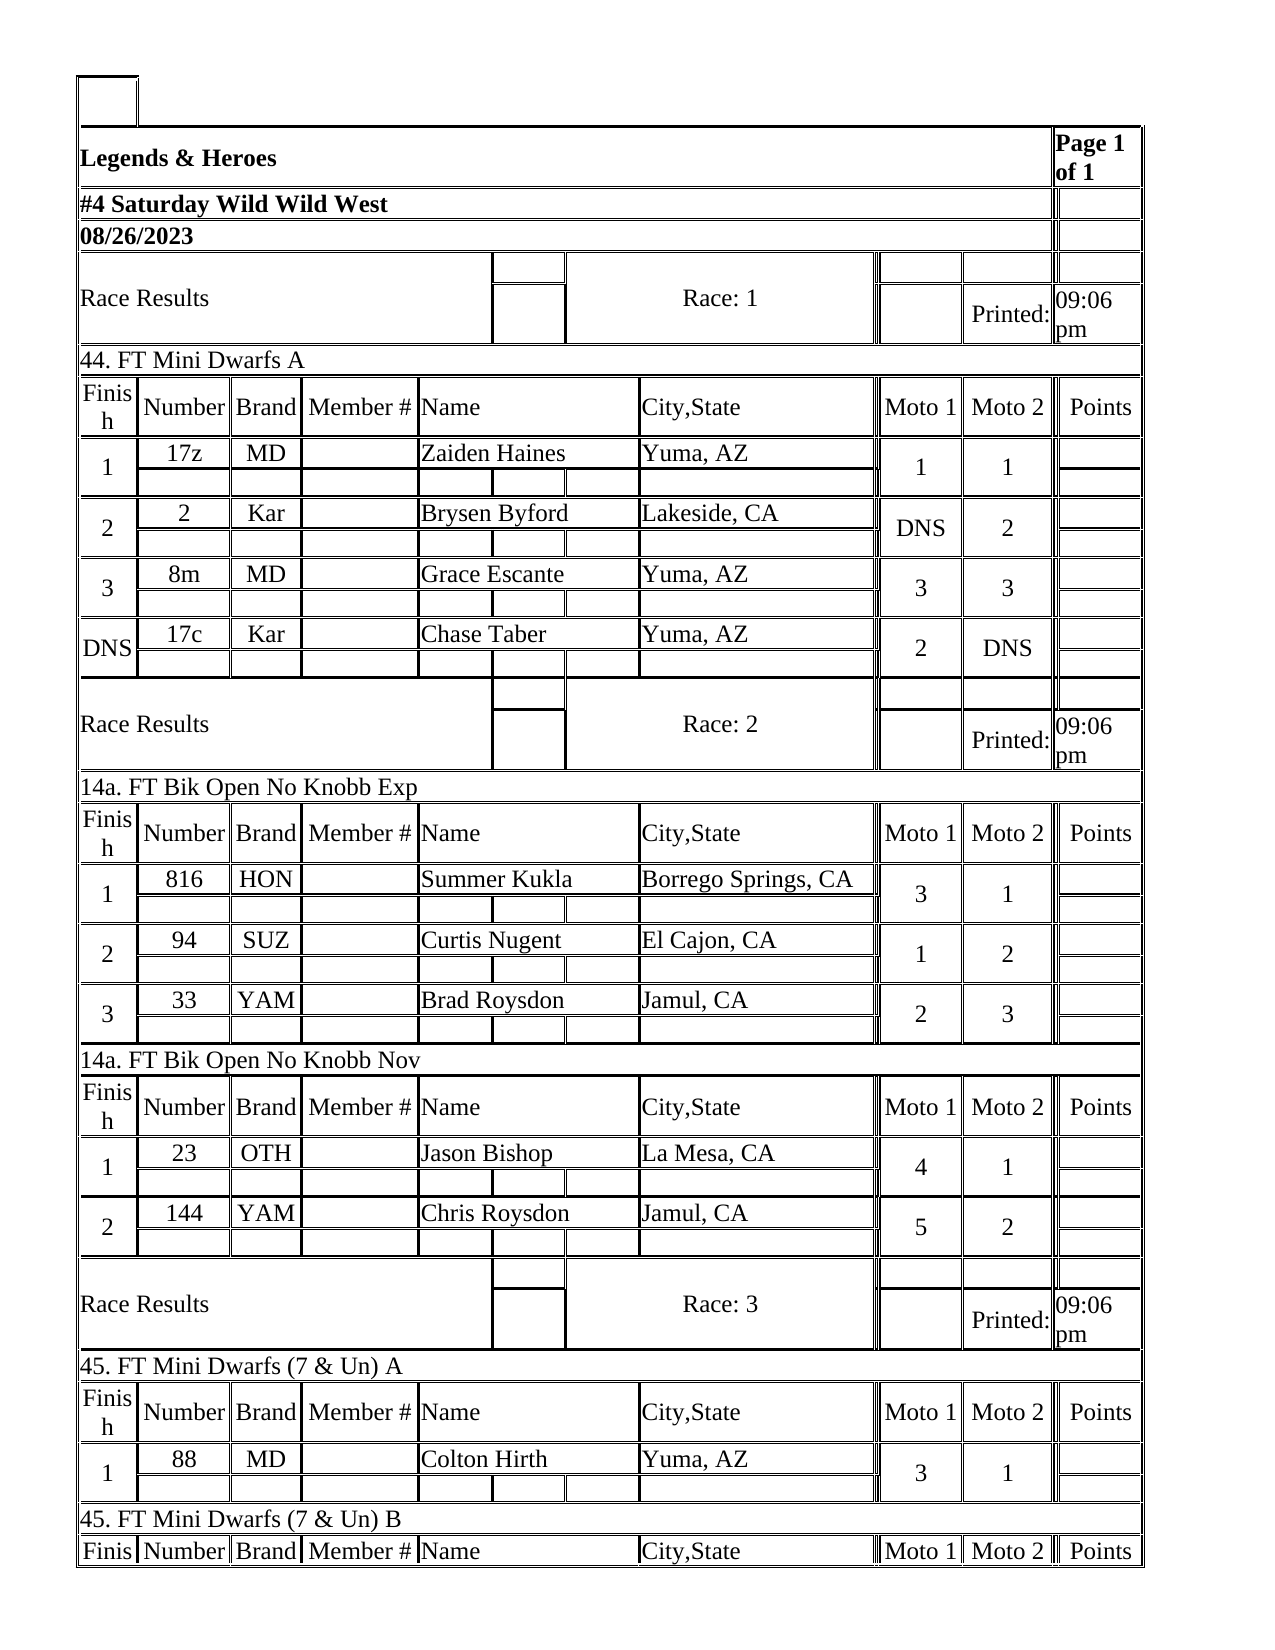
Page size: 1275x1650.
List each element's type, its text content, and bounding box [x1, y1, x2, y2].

table_cell [303, 531, 417, 556]
table_cell [303, 591, 417, 616]
table_cell Points [1059, 801, 1143, 861]
table_cell Member # [303, 378, 417, 435]
table_cell 88 [139, 1444, 229, 1472]
table_cell [303, 1444, 417, 1472]
table_cell [303, 957, 417, 982]
table_cell 45. FT Mini Dwarfs (7 & Un) B [77, 1501, 1143, 1533]
table_cell Moto 2 [964, 804, 1051, 861]
table_cell 09:06 pm [1055, 1287, 1141, 1348]
table_cell [1059, 648, 1143, 676]
table_cell [420, 957, 491, 982]
table_cell [641, 1170, 873, 1195]
table_cell 2 [79, 495, 136, 556]
table_cell [1060, 495, 1142, 527]
table_cell Number [139, 378, 229, 435]
table_cell Moto 1 [881, 804, 961, 861]
table_cell City,State [641, 1077, 873, 1135]
table_cell Number [137, 1536, 231, 1565]
table_cell [303, 985, 417, 1014]
table_cell Brand [232, 1077, 300, 1135]
table_cell Member # [303, 1077, 417, 1135]
table_cell 3 [964, 559, 1051, 616]
table_cell 14a. FT Bik Open No Knobb Nov [79, 1042, 1141, 1074]
table_cell [303, 559, 417, 587]
table_cell [881, 1259, 961, 1287]
table_cell [567, 651, 638, 676]
table_cell 3 [881, 865, 961, 922]
table_cell [420, 651, 491, 676]
table_cell Name [418, 1536, 639, 1565]
table_cell Number [139, 804, 229, 861]
table_cell [494, 1290, 564, 1348]
table_cell MD [232, 439, 300, 467]
table_cell Printed: [964, 1290, 1051, 1348]
table_cell Kar [232, 619, 300, 648]
table_cell 2 [964, 1198, 1051, 1255]
table_cell [494, 1170, 564, 1195]
table_cell Page 1 of 1 [1055, 125, 1143, 186]
table_cell [881, 711, 961, 769]
table_cell OTH [232, 1138, 300, 1167]
table_cell 2 [964, 925, 1051, 982]
table_cell 1 [964, 1444, 1051, 1501]
table_cell Summer Kukla [420, 865, 638, 893]
table_cell [420, 1476, 491, 1501]
table_cell [232, 1230, 300, 1255]
table_cell 816 [139, 865, 229, 893]
table_cell 45. FT Mini Dwarfs (7 & Un) A [77, 1348, 1143, 1380]
table_cell [494, 679, 564, 708]
table_cell 08/26/2023 [77, 218, 1053, 250]
table_cell [1059, 922, 1143, 953]
table_cell [303, 1017, 417, 1042]
table_cell [1060, 435, 1142, 467]
table_cell [303, 499, 417, 527]
table_cell Brand [231, 1536, 301, 1565]
table_header [79, 78, 137, 125]
table_cell [494, 285, 564, 342]
table_cell 5 [881, 1198, 961, 1255]
table_cell [303, 1138, 417, 1167]
table_cell [139, 1476, 229, 1501]
table_cell Race Results [77, 250, 492, 342]
table_cell 3 [77, 556, 137, 616]
table_cell [494, 1259, 564, 1287]
table_cell [420, 470, 491, 495]
table_cell Brad Roysdon [420, 985, 638, 1014]
table_cell [232, 1170, 300, 1195]
table_cell Brand [232, 1383, 300, 1441]
table_cell [964, 679, 1051, 708]
table_cell Member # [303, 1383, 417, 1441]
table_cell El Cajon, CA [641, 925, 873, 953]
table_cell DNS [77, 616, 137, 676]
table_cell 2 [77, 922, 137, 982]
table_cell Finish [79, 374, 136, 435]
table_cell 44. FT Mini Dwarfs A [79, 343, 1142, 374]
table_cell [567, 1170, 638, 1195]
table_cell [420, 591, 491, 616]
table_cell Moto 2 [963, 1534, 1053, 1565]
table_cell [964, 253, 1051, 282]
table_cell [1060, 954, 1142, 982]
table_cell 1 [964, 865, 1051, 922]
table_cell [567, 531, 638, 556]
table_cell 1 [79, 861, 136, 922]
table_cell 4 [881, 1138, 961, 1195]
table_cell [232, 1476, 300, 1501]
table_cell 94 [139, 925, 229, 953]
table_cell Moto 1 [881, 378, 961, 435]
table_cell [1060, 1473, 1142, 1501]
table_cell Brand [232, 378, 300, 435]
table_cell 1 [79, 435, 136, 495]
table_cell 23 [139, 1138, 229, 1167]
table_cell Chris Roysdon [420, 1198, 638, 1227]
table_cell [232, 897, 300, 922]
table_cell [881, 679, 961, 708]
table_cell [1059, 186, 1143, 218]
table_cell Name [420, 1383, 638, 1441]
table_cell [494, 957, 564, 982]
table_cell [232, 470, 300, 495]
table_cell [1059, 982, 1143, 1014]
table_cell [303, 439, 417, 467]
table_cell Name [420, 1077, 638, 1135]
table_cell [494, 591, 564, 616]
table_cell 14a. FT Bik Open No Knobb Exp [77, 769, 1143, 801]
table_cell [641, 470, 873, 495]
table_cell 3 [881, 1444, 961, 1501]
table_cell [494, 1017, 564, 1042]
table_cell Moto 2 [964, 1077, 1051, 1135]
table_cell [567, 1476, 638, 1501]
table_cell [1060, 861, 1142, 893]
table_cell 3 [77, 982, 137, 1042]
table_cell 2 [881, 619, 961, 676]
table_cell Lakeside, CA [641, 499, 873, 527]
table_cell [641, 651, 873, 676]
table_cell [494, 470, 564, 495]
table_cell [641, 1017, 873, 1042]
table_cell 09:06 pm [1053, 282, 1143, 342]
table_cell [420, 1170, 491, 1195]
table_cell [494, 897, 564, 922]
table_cell 1 [881, 925, 961, 982]
table_cell [1060, 467, 1141, 495]
table_cell Jamul, CA [641, 1198, 873, 1227]
table_cell Printed: [964, 285, 1051, 342]
table_cell Chase Taber [420, 619, 638, 648]
table_cell City,State [641, 1383, 873, 1441]
table_cell Finish [77, 1533, 137, 1565]
table_cell 1 [964, 1138, 1051, 1195]
table_cell 1 [881, 439, 961, 495]
table_cell [139, 531, 229, 556]
table_cell [232, 651, 300, 676]
table_cell [567, 897, 638, 922]
table_cell [1059, 218, 1143, 250]
table_cell Jason Bishop [420, 1138, 638, 1167]
table_cell [303, 1170, 417, 1195]
table_cell DNS [881, 499, 961, 556]
table_cell YAM [232, 1198, 300, 1227]
table_cell Race Results [79, 1255, 491, 1348]
table_cell [641, 1476, 873, 1501]
table_cell [303, 925, 417, 953]
table_cell 2 [79, 1195, 136, 1255]
table_cell [420, 897, 491, 922]
table_cell [641, 1230, 873, 1255]
table_cell Number [139, 1077, 229, 1135]
table_cell 1 [77, 1135, 137, 1195]
table_cell [1060, 588, 1142, 616]
table_cell [1059, 1014, 1143, 1042]
table_cell Race Results [79, 676, 491, 769]
table_cell Moto 2 [964, 1383, 1051, 1441]
table_cell [303, 470, 417, 495]
table_cell 17z [139, 439, 229, 467]
table_cell Name [420, 804, 638, 861]
table_cell [881, 253, 961, 282]
table_cell [494, 531, 564, 556]
table_cell Moto 1 [879, 1536, 963, 1565]
table_cell [1059, 1135, 1143, 1167]
table_cell Grace Escante [420, 559, 638, 587]
table_cell [303, 1230, 417, 1255]
table_cell [494, 711, 564, 769]
table_cell Member # [301, 1536, 418, 1565]
table_cell Race: 2 [567, 679, 873, 769]
table_cell Brand [232, 804, 300, 861]
table_cell 2 [964, 499, 1051, 556]
table_cell 144 [139, 1198, 229, 1227]
table_cell [420, 1230, 491, 1255]
table_cell 33 [139, 985, 229, 1014]
table_cell 2 [139, 499, 229, 527]
table_cell Number [139, 1383, 229, 1441]
table_cell [303, 865, 417, 893]
table_cell [1059, 1441, 1143, 1472]
table_cell 3 [881, 559, 961, 616]
table_cell Finish [79, 1074, 136, 1135]
table_cell [1060, 676, 1141, 708]
table_cell [139, 1017, 229, 1042]
table_cell Yuma, AZ [641, 619, 873, 648]
table_cell 1 [77, 1441, 137, 1501]
table_cell [1060, 1255, 1142, 1287]
table_cell Borrego Springs, CA [641, 865, 873, 893]
table_cell YAM [232, 985, 300, 1014]
table_cell [139, 470, 229, 495]
table_cell [494, 1476, 564, 1501]
table_cell [232, 957, 300, 982]
table_cell 2 [881, 985, 961, 1042]
table_cell [139, 897, 229, 922]
table_cell Legends & Heroes [79, 125, 1051, 186]
table_cell Moto 1 [881, 1077, 961, 1135]
table_cell [1060, 1195, 1141, 1227]
table_cell City,State [639, 1536, 875, 1565]
table_cell [139, 591, 229, 616]
table_cell Zaiden Haines [420, 439, 638, 467]
table_cell [964, 1259, 1051, 1287]
table_cell Yuma, AZ [641, 1444, 873, 1472]
table_cell [139, 957, 229, 982]
table_cell La Mesa, CA [641, 1138, 873, 1167]
table_cell Brysen Byford [420, 499, 638, 527]
table_cell MD [232, 559, 300, 587]
table_cell Name [420, 378, 638, 435]
table_cell #4 Saturday Wild Wild West [77, 186, 1053, 218]
table_cell [420, 531, 491, 556]
table_cell 09:06 pm [1055, 708, 1143, 769]
table_cell [494, 253, 564, 282]
table_cell City,State [641, 804, 873, 861]
table_cell [567, 957, 638, 982]
table_cell [494, 651, 564, 676]
table_cell Jamul, CA [641, 985, 873, 1014]
table_cell Race: 1 [567, 253, 873, 342]
table_cell DNS [964, 619, 1051, 676]
table_cell City,State [641, 378, 873, 435]
table_cell [139, 1230, 229, 1255]
table_cell HON [232, 865, 300, 893]
table_cell 17c [139, 619, 229, 648]
table_cell Points [1060, 1074, 1141, 1135]
table_cell [881, 285, 961, 342]
table_cell [567, 1017, 638, 1042]
table_cell Points [1060, 374, 1142, 435]
table_cell [1060, 893, 1142, 922]
table_cell 3 [964, 985, 1051, 1042]
table_cell Yuma, AZ [641, 559, 873, 587]
table_cell Finish [77, 801, 137, 861]
table_cell [567, 591, 638, 616]
table_cell MD [232, 1444, 300, 1472]
table_cell Member # [303, 804, 417, 861]
table_cell [1059, 616, 1143, 648]
table_cell [567, 1230, 638, 1255]
table_cell Race: 3 [567, 1259, 873, 1348]
table_cell [303, 897, 417, 922]
table_cell [139, 651, 229, 676]
table_cell Yuma, AZ [641, 439, 873, 467]
table_cell [139, 1170, 229, 1195]
table_cell [1059, 250, 1143, 282]
table_cell [641, 957, 873, 982]
table_cell [420, 1017, 491, 1042]
table_cell [1059, 556, 1143, 587]
table_cell Moto 1 [881, 1383, 961, 1441]
table_cell [1059, 1167, 1143, 1195]
table_cell [641, 591, 873, 616]
table_cell [567, 470, 638, 495]
table_cell [641, 531, 873, 556]
table_cell [232, 531, 300, 556]
table_cell Curtis Nugent [420, 925, 638, 953]
table_cell [881, 1290, 961, 1348]
table_cell [303, 1198, 417, 1227]
table_cell Moto 2 [964, 378, 1051, 435]
table_cell [303, 651, 417, 676]
table_cell SUZ [232, 925, 300, 953]
table_cell [1060, 527, 1142, 556]
table_cell [303, 619, 417, 648]
table_cell 1 [964, 439, 1051, 495]
table_cell [494, 1230, 564, 1255]
table_cell Points [1059, 1380, 1143, 1441]
table_cell Colton Hirth [420, 1444, 638, 1472]
table_cell [232, 1017, 300, 1042]
table_cell 8m [139, 559, 229, 587]
table_cell [303, 1476, 417, 1501]
table_cell [1059, 1227, 1143, 1255]
table_cell [232, 591, 300, 616]
table_cell [641, 897, 873, 922]
table_cell Points [1059, 1533, 1143, 1565]
table_cell Kar [232, 499, 300, 527]
table_cell Finish [77, 1380, 137, 1441]
table_cell Printed: [964, 711, 1051, 769]
